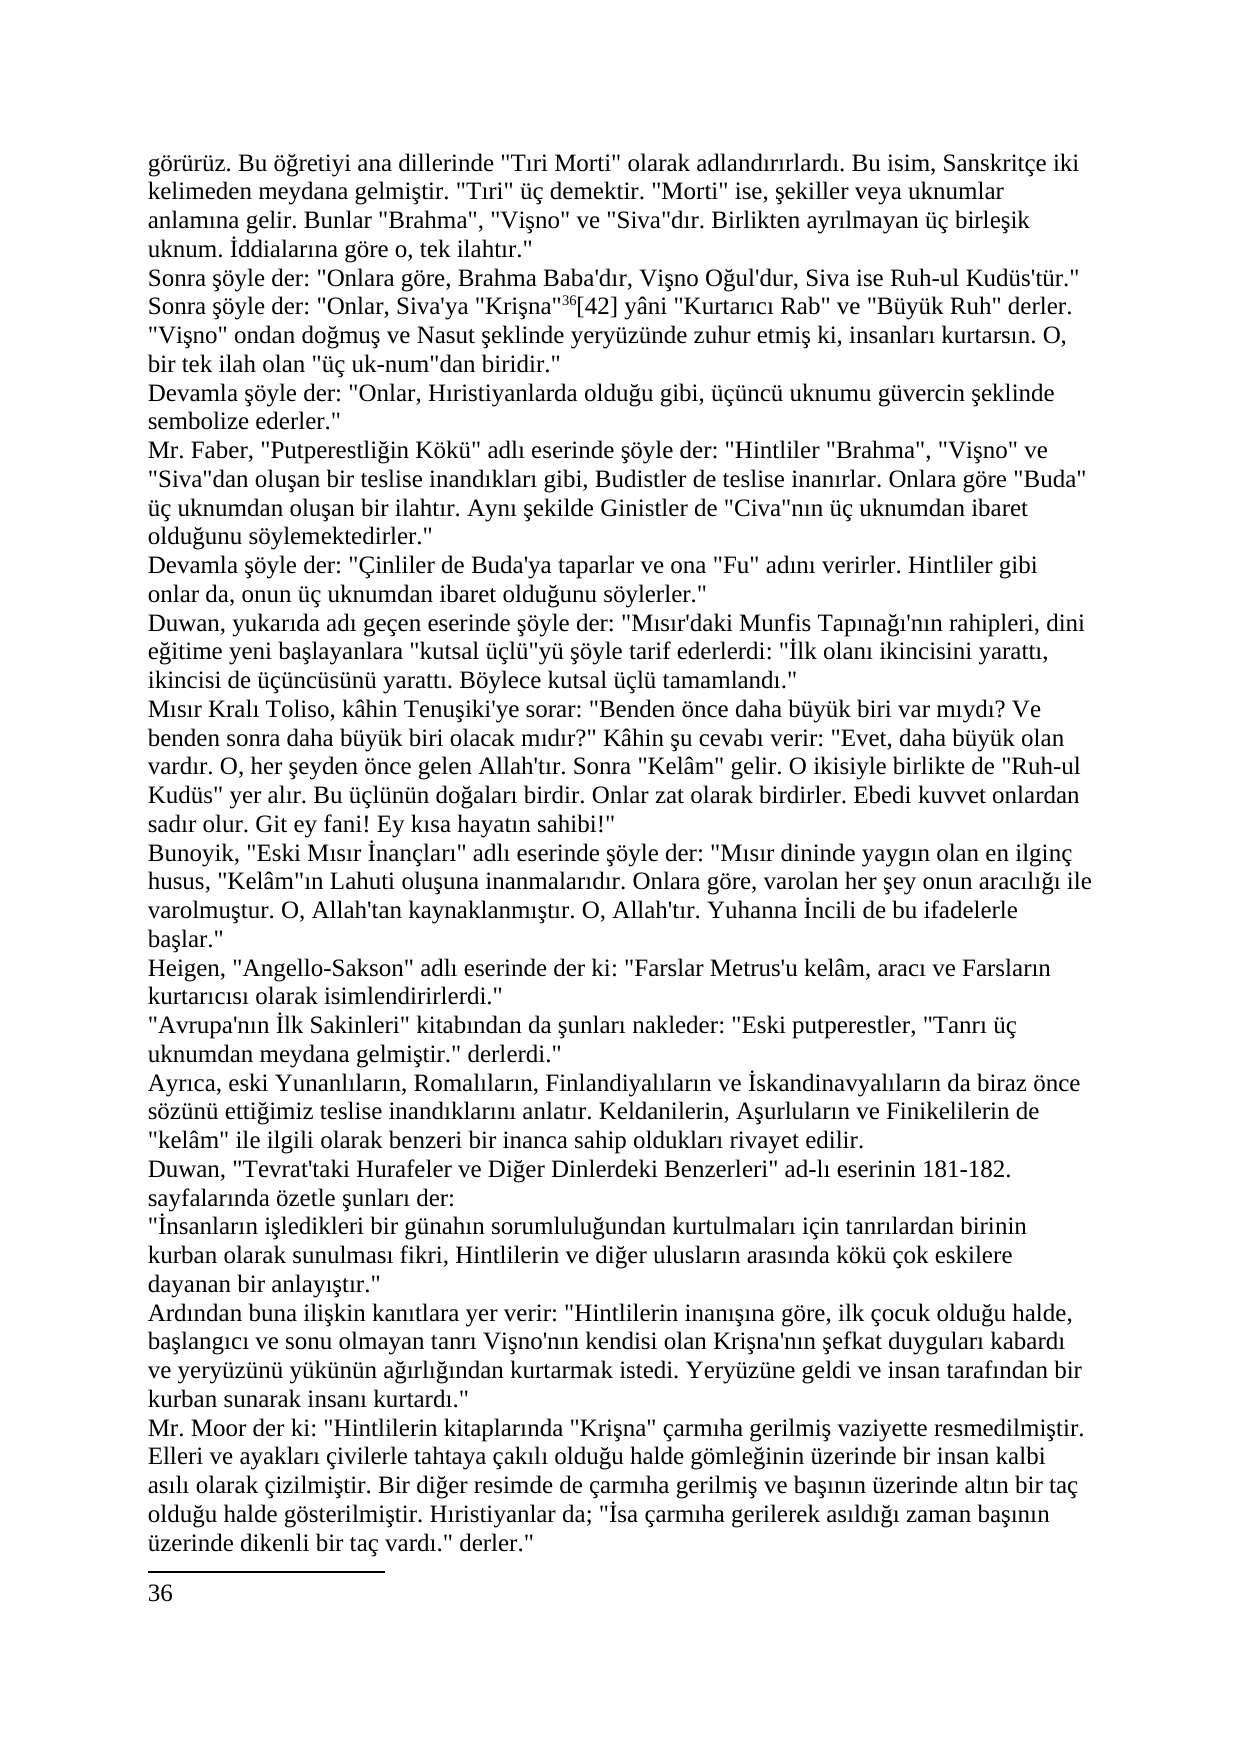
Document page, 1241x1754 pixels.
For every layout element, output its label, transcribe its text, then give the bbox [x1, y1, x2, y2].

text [148, 148, 1093, 263]
text Devamla şöyle der: "Onlar, Hıristiyanlarda olduğu gibi, üçüncü uknumu güvercin şeklinde sembolize ederler." [148, 378, 1093, 435]
text Mr. Faber, "Putperestliğin Kökü" adlı eserinde şöyle der: "Hintliler "Brahma", "Vişno" ve "Siva"dan oluşan bir teslise inandıkları gibi, Budistler de teslise inanırlar. Onlara göre "Buda" üç uknumdan oluşan bir ilahtır. Aynı şekilde Ginistler de "Civa"nın üç uknumdan ibaret olduğunu söylemektedirler." [148, 435, 1093, 550]
text Ardından buna ilişkin kanıtlara yer verir: "Hintlilerin inanışına göre, ilk çocuk olduğu halde, başlangıcı ve sonu olmayan tanrı Vişno'nın kendisi olan Krişna'nın şefkat duyguları kabardı ve yeryüzünü yükünün ağırlığından kurtarmak istedi. Yeryüzüne geldi ve insan tarafından bir kurban sunarak insanı kurtardı." [148, 1298, 1093, 1413]
text "Avrupa'nın İlk Sakinleri" kitabından da şunları nakleder: "Eski putperestler, "Tanrı üç uknumdan meydana gelmiştir." derlerdi." [148, 1010, 1093, 1068]
text Sonra şöyle der: "Onlara göre, Brahma Baba'dır, Vişno Oğul'dur, Siva ise Ruh-ul Kudüs'tür." [148, 263, 1093, 291]
text "İnsanların işledikleri bir günahın sorumluluğundan kurtulmaları için tanrılardan birinin kurban olarak sunulması fikri, Hintlilerin ve diğer ulusların arasında kökü çok eskilere dayanan bir anlayıştır." [148, 1211, 1093, 1298]
text Devamla şöyle der: "Çinliler de Buda'ya taparlar ve ona "Fu" adını verirler. Hintliler gibi onlar da, onun üç uknumdan ibaret olduğunu söylerler." [148, 550, 1093, 608]
text Duwan, "Tevrat'taki Hurafeler ve Diğer Dinlerdeki Benzerleri" ad-lı eserinin 181-182. sayfalarında özetle şunları der: [148, 1154, 1093, 1211]
text Mr. Moor der ki: "Hintlilerin kitaplarında "Krişna" çarmıha gerilmiş vaziyette resmedilmiştir. Elleri ve ayakları çivilerle tahtaya çakılı olduğu halde gömleğinin üzerinde bir insan kalbi asılı olarak çizilmiştir. Bir diğer resimde de çarmıha gerilmiş ve başının üzerinde altın bir taç olduğu halde gösterilmiştir. Hıristiyanlar da; "İsa çarmıha gerilerek asıldığı zaman başının üzerinde dikenli bir taç vardı." derler." [148, 1413, 1093, 1556]
text Heigen, "Angello-Sakson" adlı eserinde der ki: "Farslar Metrus'u kelâm, aracı ve Farsların kurtarıcısı olarak isimlendirirlerdi." [148, 953, 1093, 1010]
text Ayrıca, eski Yunanlıların, Romalıların, Finlandiyalıların ve İskandinavyalıların da biraz önce sözünü ettiğimiz teslise inandıklarını anlatır. Keldanilerin, Aşurluların ve Finikelilerin de "kelâm" ile ilgili olarak benzeri bir inanca sahip oldukları rivayet edilir. [148, 1068, 1093, 1154]
text Mısır Kralı Toliso, kâhin Tenuşiki'ye sorar: "Benden önce daha büyük biri var mıydı? Ve benden sonra daha büyük biri olacak mıdır?" Kâhin şu cevabı verir: "Evet, daha büyük olan vardır. O, her şeyden önce gelen Allah'tır. Sonra "Kelâm" gelir. O ikisiyle birlikte de "Ruh-ul Kudüs" yer alır. Bu üçlünün doğaları birdir. Onlar zat olarak birdirler. Ebedi kuvvet onlardan sadır olur. Git ey fani! Ey kısa hayatın sahibi!" [148, 694, 1093, 838]
text Sonra şöyle der: "Onlar, Siva'ya "Krişna"[42] yâni "Kurtarıcı Rab" ve "Büyük Ruh" derler. "Vişno" ondan doğmuş ve Nasut şeklinde yeryüzünde zuhur etmiş ki, insanları kurtarsın. O, bir tek ilah olan "üç uk-num"dan biridir." [148, 291, 1093, 378]
text Duwan, yukarıda adı geçen eserinde şöyle der: "Mısır'daki Munfis Tapınağı'nın rahipleri, dini eğitime yeni başlayanlara "kutsal üçlü"yü şöyle tarif ederlerdi: "İlk olanı ikincisini yarattı, ikincisi de üçüncüsünü yarattı. Böylece kutsal üçlü tamamlandı." [148, 608, 1093, 694]
text Bunoyik, "Eski Mısır İnançları" adlı eserinde şöyle der: "Mısır dininde yaygın olan en ilginç husus, "Kelâm"ın Lahuti oluşuna inanmalarıdır. Onlara göre, varolan her şey onun aracılığı ile varolmuştur. O, Allah'tan kaynaklanmıştır. O, Allah'tır. Yuhanna İncili de bu ifadelerle başlar." [148, 838, 1093, 953]
